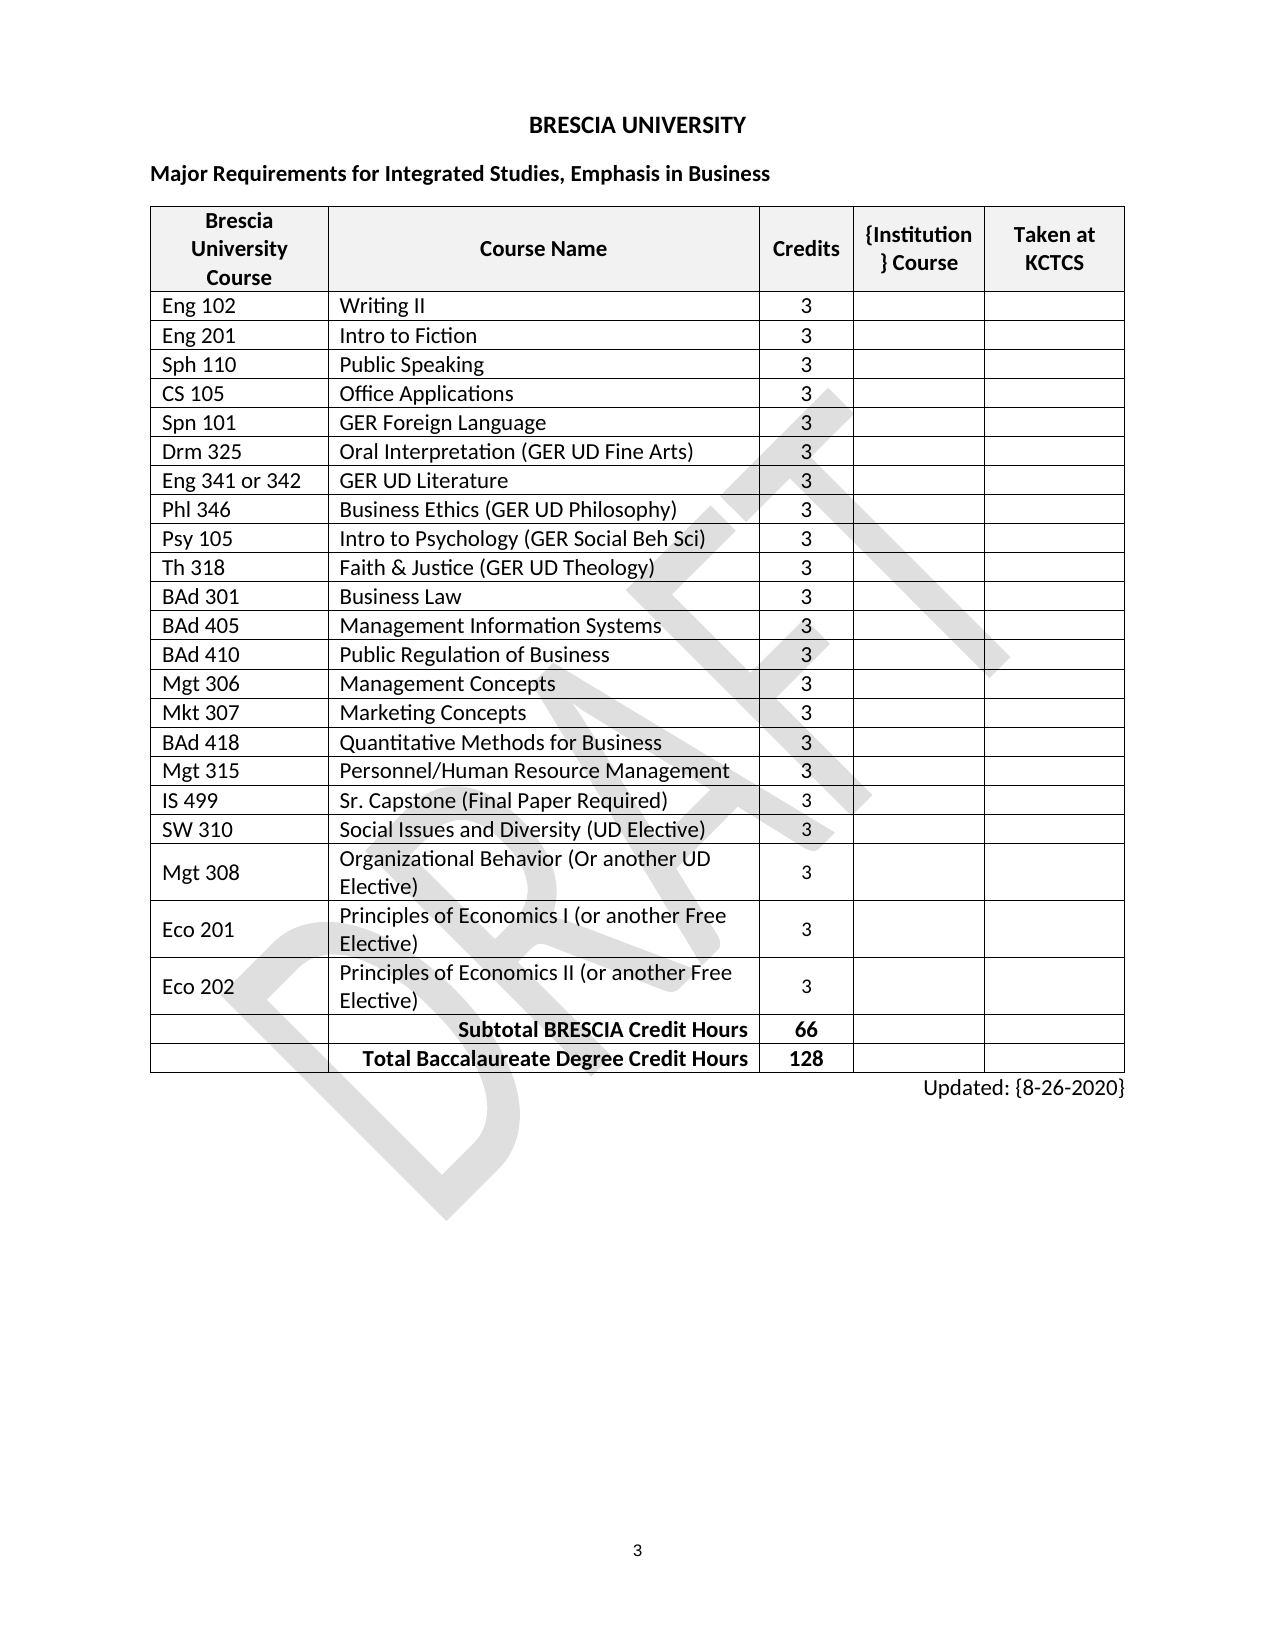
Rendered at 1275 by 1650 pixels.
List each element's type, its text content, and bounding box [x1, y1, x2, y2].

table_cell Public Regulation of Business [329, 640, 759, 668]
table_cell [985, 670, 1124, 697]
table_cell [854, 901, 984, 957]
table_cell [854, 958, 984, 1014]
table_cell 3 [760, 844, 853, 900]
table_cell 128 [760, 1044, 853, 1072]
table_cell [854, 670, 984, 697]
table_cell 3 [760, 408, 853, 436]
table_cell [151, 1015, 328, 1043]
table_cell [854, 844, 984, 900]
table_cell Drm 325 [151, 437, 328, 465]
table_cell [985, 495, 1124, 523]
table_cell Marketing Concepts [329, 699, 759, 727]
table_cell [985, 728, 1124, 756]
table_cell 3 [760, 437, 853, 465]
table_cell 3 [760, 466, 853, 494]
table_cell Faith & Justice (GER UD Theology) [329, 553, 759, 581]
table_cell Social Issues and Diversity (UD Elective) [329, 815, 759, 843]
table_cell Principles of Economics II (or another Free Elective) [329, 958, 759, 1014]
table_cell [854, 786, 984, 814]
table_cell Writing II [329, 292, 759, 320]
table_cell 3 [760, 670, 853, 697]
table_cell [985, 611, 1124, 639]
table_cell SW 310 [151, 815, 328, 843]
table_cell Phl 346 [151, 495, 328, 523]
table_cell [854, 292, 984, 320]
table_cell Management Concepts [329, 670, 759, 697]
table_cell Mkt 307 [151, 699, 328, 727]
table_cell Mgt 306 [151, 670, 328, 697]
table_cell 3 [760, 640, 853, 668]
table_cell 3 [760, 292, 853, 320]
table_cell [985, 437, 1124, 465]
table_cell [854, 728, 984, 756]
table_cell BAd 418 [151, 728, 328, 756]
table_cell 66 [760, 1015, 853, 1043]
table_cell Eng 102 [151, 292, 328, 320]
table_cell [854, 524, 984, 552]
table_header Course Name [329, 207, 759, 291]
subtitle BRESCIA UNIVERSITY [150, 109, 1125, 139]
table_cell [854, 379, 984, 407]
table_cell 3 [760, 728, 853, 756]
table_cell Organizational Behavior (Or another UD Elective) [329, 844, 759, 900]
table_cell [854, 699, 984, 727]
table_cell [854, 553, 984, 581]
table_cell [854, 437, 984, 465]
table_cell Sph 110 [151, 350, 328, 378]
table_cell 3 [760, 379, 853, 407]
table_cell 3 [760, 901, 853, 957]
table_cell 3 [760, 350, 853, 378]
table_cell Eco 201 [151, 901, 328, 957]
table_cell Psy 105 [151, 524, 328, 552]
table_cell 3 [760, 815, 853, 843]
table_cell Office Applications [329, 379, 759, 407]
table_cell Subtotal BRESCIA Credit Hours [329, 1015, 759, 1043]
table_cell [985, 844, 1124, 900]
table_cell [985, 321, 1124, 349]
table_cell Mgt 315 [151, 757, 328, 785]
table_cell [854, 321, 984, 349]
table_cell 3 [760, 553, 853, 581]
table_cell IS 499 [151, 786, 328, 814]
table_cell GER Foreign Language [329, 408, 759, 436]
table_cell Sr. Capstone (Final Paper Required) [329, 786, 759, 814]
table_cell [985, 1044, 1124, 1072]
table_cell BAd 410 [151, 640, 328, 668]
table_cell Eng 341 or 342 [151, 466, 328, 494]
table_cell Business Ethics (GER UD Philosophy) [329, 495, 759, 523]
table_cell Th 318 [151, 553, 328, 581]
table_cell 3 [760, 524, 853, 552]
table_cell [854, 757, 984, 785]
table_cell [985, 466, 1124, 494]
table_cell BAd 301 [151, 582, 328, 610]
table_cell Management Information Systems [329, 611, 759, 639]
table_cell [854, 350, 984, 378]
table_cell Personnel/Human Resource Management [329, 757, 759, 785]
table_cell 3 [760, 582, 853, 610]
table_cell [985, 582, 1124, 610]
table_cell 3 [760, 757, 853, 785]
table_cell Business Law [329, 582, 759, 610]
table_cell [985, 815, 1124, 843]
table_cell [985, 408, 1124, 436]
table_cell [985, 1015, 1124, 1043]
table_cell [985, 699, 1124, 727]
table_header Taken at KCTCS [985, 207, 1124, 291]
table_header Credits [760, 207, 853, 291]
table_cell [854, 1015, 984, 1043]
table_cell 3 [760, 495, 853, 523]
table_cell [854, 611, 984, 639]
table_cell [985, 757, 1124, 785]
table_cell [985, 292, 1124, 320]
table_header {Institution} Course [854, 207, 984, 291]
table_cell 3 [760, 611, 853, 639]
table_cell [985, 553, 1124, 581]
table_cell [854, 466, 984, 494]
table_cell Intro to Psychology (GER Social Beh Sci) [329, 524, 759, 552]
table_cell [854, 640, 984, 668]
table_cell [985, 524, 1124, 552]
table_cell [854, 1044, 984, 1072]
table_cell BAd 405 [151, 611, 328, 639]
table_cell 3 [760, 958, 853, 1014]
table_cell 3 [760, 699, 853, 727]
table_header Brescia University Course [151, 207, 328, 291]
subtitle Major Requirements for Integrated Studies, Emphasis in Business [150, 159, 1125, 187]
table_cell Principles of Economics I (or another Free Elective) [329, 901, 759, 957]
table_cell [854, 582, 984, 610]
table_cell [985, 379, 1124, 407]
table_cell [985, 786, 1124, 814]
table_cell [151, 1044, 328, 1072]
table_cell Intro to Fiction [329, 321, 759, 349]
table_cell Total Baccalaureate Degree Credit Hours [329, 1044, 759, 1072]
table_cell Oral Interpretation (GER UD Fine Arts) [329, 437, 759, 465]
table_cell [985, 958, 1124, 1014]
table_cell Public Speaking [329, 350, 759, 378]
table_cell Quantitative Methods for Business [329, 728, 759, 756]
table_cell [854, 408, 984, 436]
table_cell [854, 495, 984, 523]
table_cell 3 [760, 321, 853, 349]
table_cell CS 105 [151, 379, 328, 407]
table_cell 3 [760, 786, 853, 814]
table_cell [985, 640, 1124, 668]
table_cell [985, 901, 1124, 957]
table_cell Mgt 308 [151, 844, 328, 900]
table_cell Eco 202 [151, 958, 328, 1014]
text Updated: {8-26-2020} [150, 1073, 1125, 1101]
table_cell Eng 201 [151, 321, 328, 349]
table_cell [854, 815, 984, 843]
table_cell [985, 350, 1124, 378]
table_cell GER UD Literature [329, 466, 759, 494]
table_cell Spn 101 [151, 408, 328, 436]
